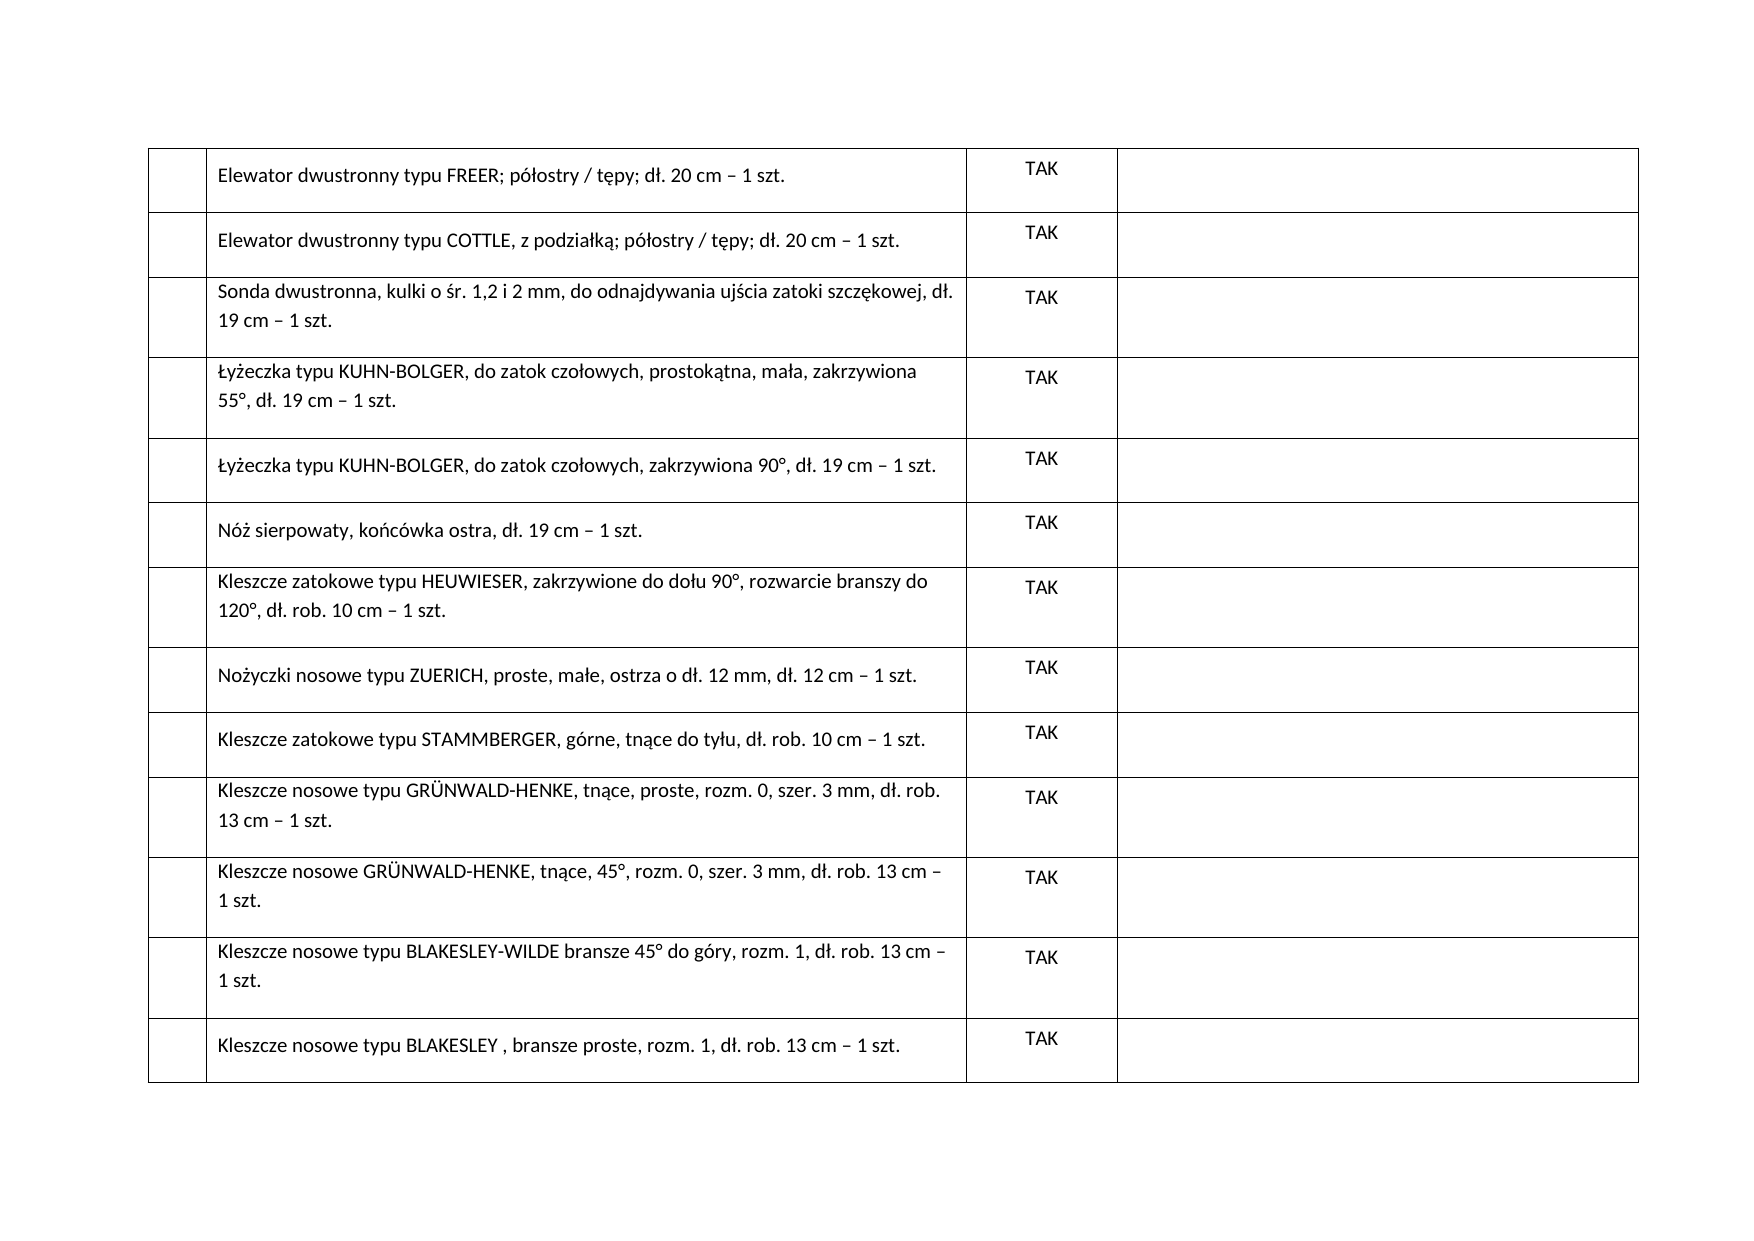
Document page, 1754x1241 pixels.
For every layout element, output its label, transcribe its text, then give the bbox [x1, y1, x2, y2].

table_cell [1118, 358, 1638, 438]
table_cell TAK [967, 713, 1117, 777]
table_cell Kleszcze nosowe GRÜNWALD-HENKE, tnące, 45°, rozm. 0, szer. 3 mm, dł. rob. 13 cm – 1 szt. [207, 858, 966, 937]
table_cell TAK [967, 503, 1117, 567]
table_cell Nożyczki nosowe typu ZUERICH, proste, małe, ostrza o dł. 12 mm, dł. 12 cm – 1 szt. [207, 648, 966, 712]
table_cell [149, 439, 206, 502]
table_cell [149, 1019, 206, 1082]
table_cell Kleszcze zatokowe typu HEUWIESER, zakrzywione do dołu 90°, rozwarcie branszy do 120°, dł. rob. 10 cm – 1 szt. [207, 568, 966, 647]
table_cell TAK [967, 938, 1117, 1018]
table_cell [149, 938, 206, 1018]
table_cell Kleszcze nosowe typu BLAKESLEY , bransze proste, rozm. 1, dł. rob. 13 cm – 1 szt. [207, 1019, 966, 1082]
table_cell [1118, 713, 1638, 777]
table_cell TAK [967, 149, 1117, 212]
table_cell [1118, 778, 1638, 857]
table_cell TAK [967, 1019, 1117, 1082]
table_cell Kleszcze zatokowe typu STAMMBERGER, górne, tnące do tyłu, dł. rob. 10 cm – 1 szt. [207, 713, 966, 777]
table_cell [1118, 439, 1638, 502]
table_cell [149, 713, 206, 777]
table_cell [1118, 278, 1638, 357]
table_cell TAK [967, 213, 1117, 277]
table_cell Kleszcze nosowe typu GRÜNWALD-HENKE, tnące, proste, rozm. 0, szer. 3 mm, dł. rob. 13 cm – 1 szt. [207, 778, 966, 857]
table_cell [1118, 858, 1638, 937]
table_cell [1118, 648, 1638, 712]
table_cell [149, 358, 206, 438]
table_cell [1118, 149, 1638, 212]
table_cell [149, 213, 206, 277]
table_cell Elewator dwustronny typu FREER; półostry / tępy; dł. 20 cm – 1 szt. [207, 149, 966, 212]
table_cell Nóż sierpowaty, końcówka ostra, dł. 19 cm – 1 szt. [207, 503, 966, 567]
table_cell [149, 278, 206, 357]
table_cell Kleszcze nosowe typu BLAKESLEY-WILDE bransze 45° do góry, rozm. 1, dł. rob. 13 cm – 1 szt. [207, 938, 966, 1018]
table_cell TAK [967, 858, 1117, 937]
table_cell TAK [967, 439, 1117, 502]
table_cell [1118, 938, 1638, 1018]
table_cell [1118, 568, 1638, 647]
table_cell [149, 778, 206, 857]
table_cell TAK [967, 648, 1117, 712]
table_cell Sonda dwustronna, kulki o śr. 1,2 i 2 mm, do odnajdywania ujścia zatoki szczękowej, dł. 19 cm – 1 szt. [207, 278, 966, 357]
table_cell Łyżeczka typu KUHN-BOLGER, do zatok czołowych, prostokątna, mała, zakrzywiona 55°, dł. 19 cm – 1 szt. [207, 358, 966, 438]
table_cell [1118, 213, 1638, 277]
table_cell [149, 149, 206, 212]
table_cell [149, 648, 206, 712]
table_cell Łyżeczka typu KUHN-BOLGER, do zatok czołowych, zakrzywiona 90°, dł. 19 cm – 1 szt. [207, 439, 966, 502]
table_cell TAK [967, 568, 1117, 647]
table_cell [1118, 1019, 1638, 1082]
table_cell [149, 503, 206, 567]
table_cell TAK [967, 278, 1117, 357]
table_cell [149, 568, 206, 647]
table_cell TAK [967, 358, 1117, 438]
table_cell [1118, 503, 1638, 567]
table_cell [149, 858, 206, 937]
table_cell TAK [967, 778, 1117, 857]
table_cell Elewator dwustronny typu COTTLE, z podziałką; półostry / tępy; dł. 20 cm – 1 szt. [207, 213, 966, 277]
